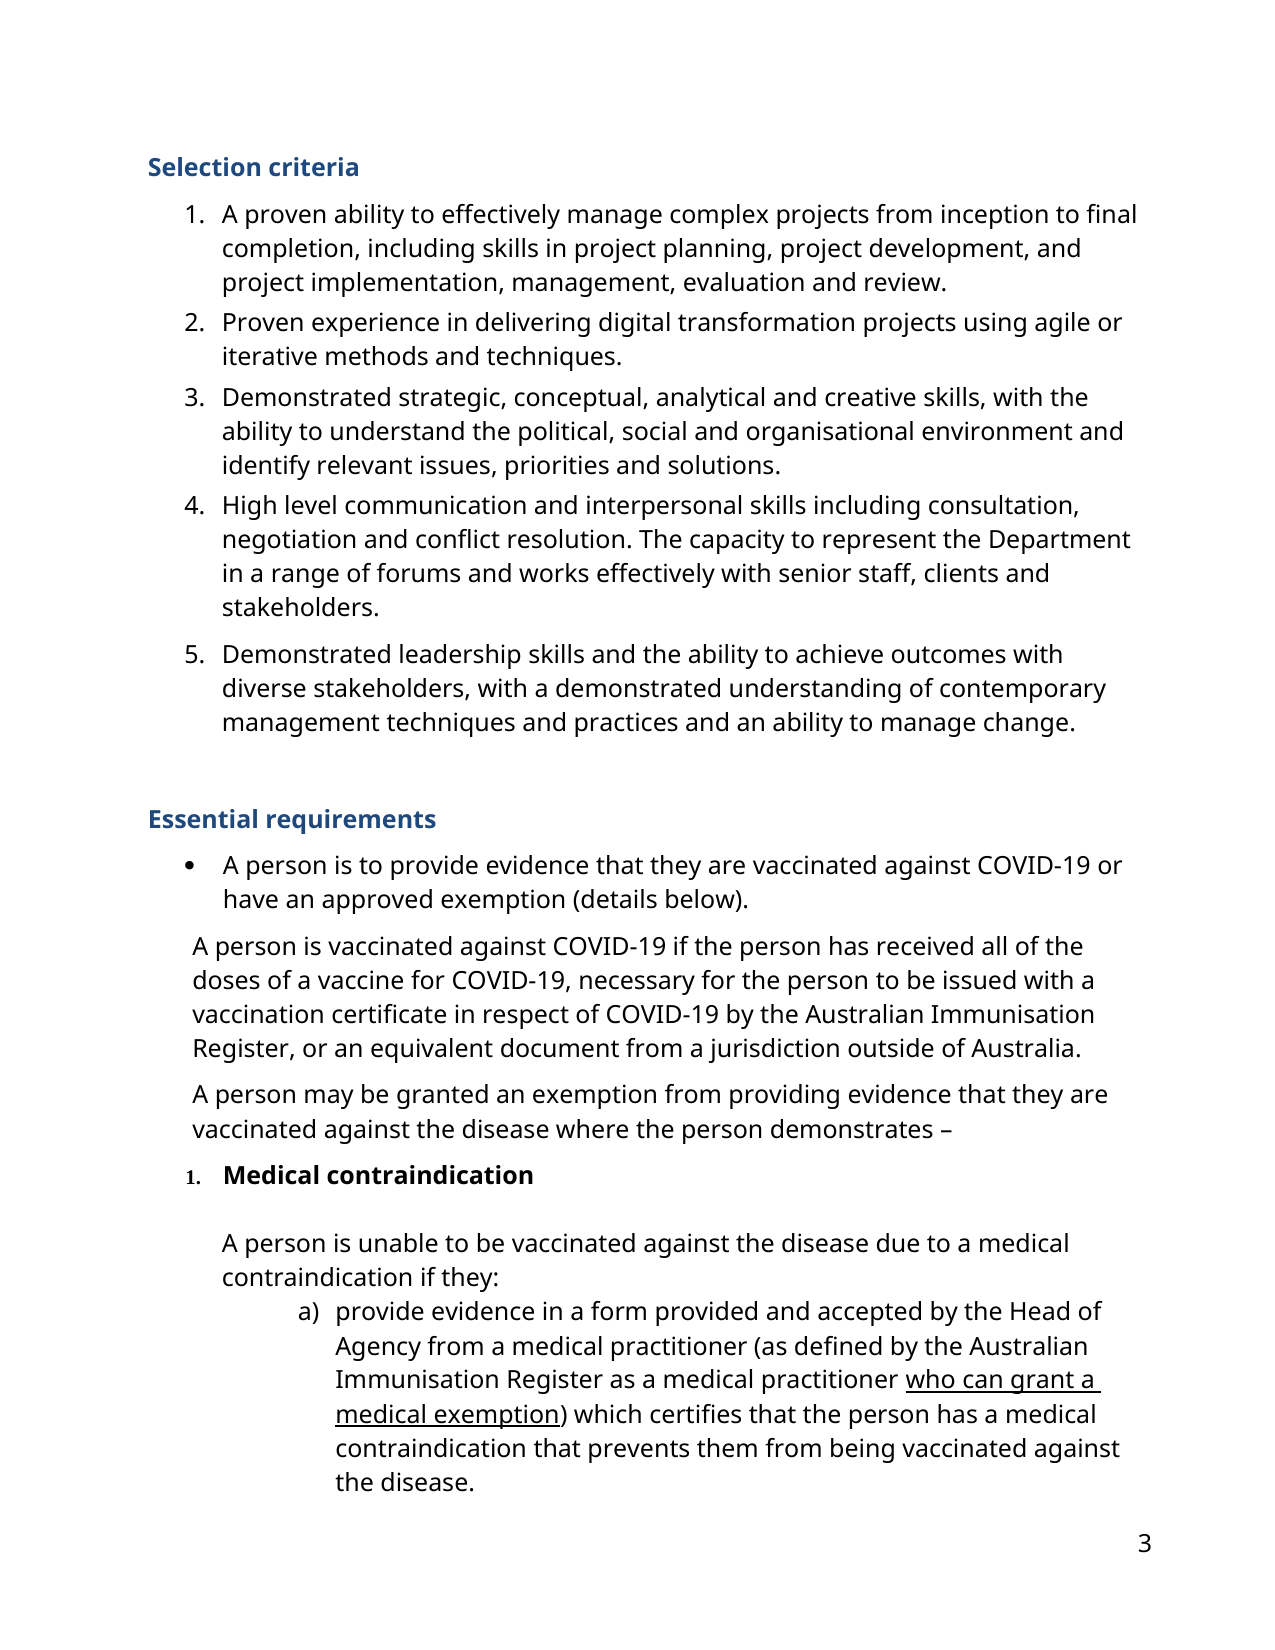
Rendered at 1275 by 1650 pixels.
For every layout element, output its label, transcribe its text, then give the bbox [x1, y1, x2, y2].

list Medical contraindication [185, 1158, 1152, 1192]
list provide evidence in a form provided and accepted by the Head of Agency from a medical practitioner (as defined by the Australian Immunisation Register as a medical practitioner who can grant a medical exemption) which certifies that the person has a medical contraindication that prevents them from being vaccinated against the disease. [298, 1294, 1152, 1498]
list High level communication and interpersonal skills including consultation, negotiation and conflict resolution. The capacity to represent the Department in a range of forums and works effectively with senior staff, clients and stakeholders. [184, 488, 1152, 624]
list Demonstrated leadership skills and the ability to achieve outcomes with diverse stakeholders, with a demonstrated understanding of contemporary management techniques and practices and an ability to manage change. [184, 637, 1152, 739]
text A person is unable to be vaccinated against the disease due to a medical contraindication if they: [222, 1226, 1152, 1294]
text A person is vaccinated against COVID-19 if the person has received all of the doses of a vaccine for COVID-19, necessary for the person to be issued with a vaccination certificate in respect of COVID-19 by the Australian Immunisation Register, or an equivalent document from a jurisdiction outside of Australia. [192, 928, 1152, 1065]
subtitle Essential requirements [148, 801, 1152, 835]
subtitle Selection criteria [148, 150, 1152, 184]
text A person may be granted an exemption from providing evidence that they are vaccinated against the disease where the person demonstrates – [192, 1077, 1152, 1145]
list Demonstrated strategic, conceptual, analytical and creative skills, with the ability to understand the political, social and organisational environment and identify relevant issues, priorities and solutions. [184, 379, 1152, 482]
list A proven ability to effectively manage complex projects from inception to final completion, including skills in project planning, project development, and project implementation, management, evaluation and review. [184, 197, 1152, 299]
list Proven experience in delivering digital transformation projects using agile or iterative methods and techniques. [184, 305, 1152, 373]
list A person is to provide evidence that they are vaccinated against COVID-19 or have an approved exemption (details below). [185, 848, 1152, 916]
